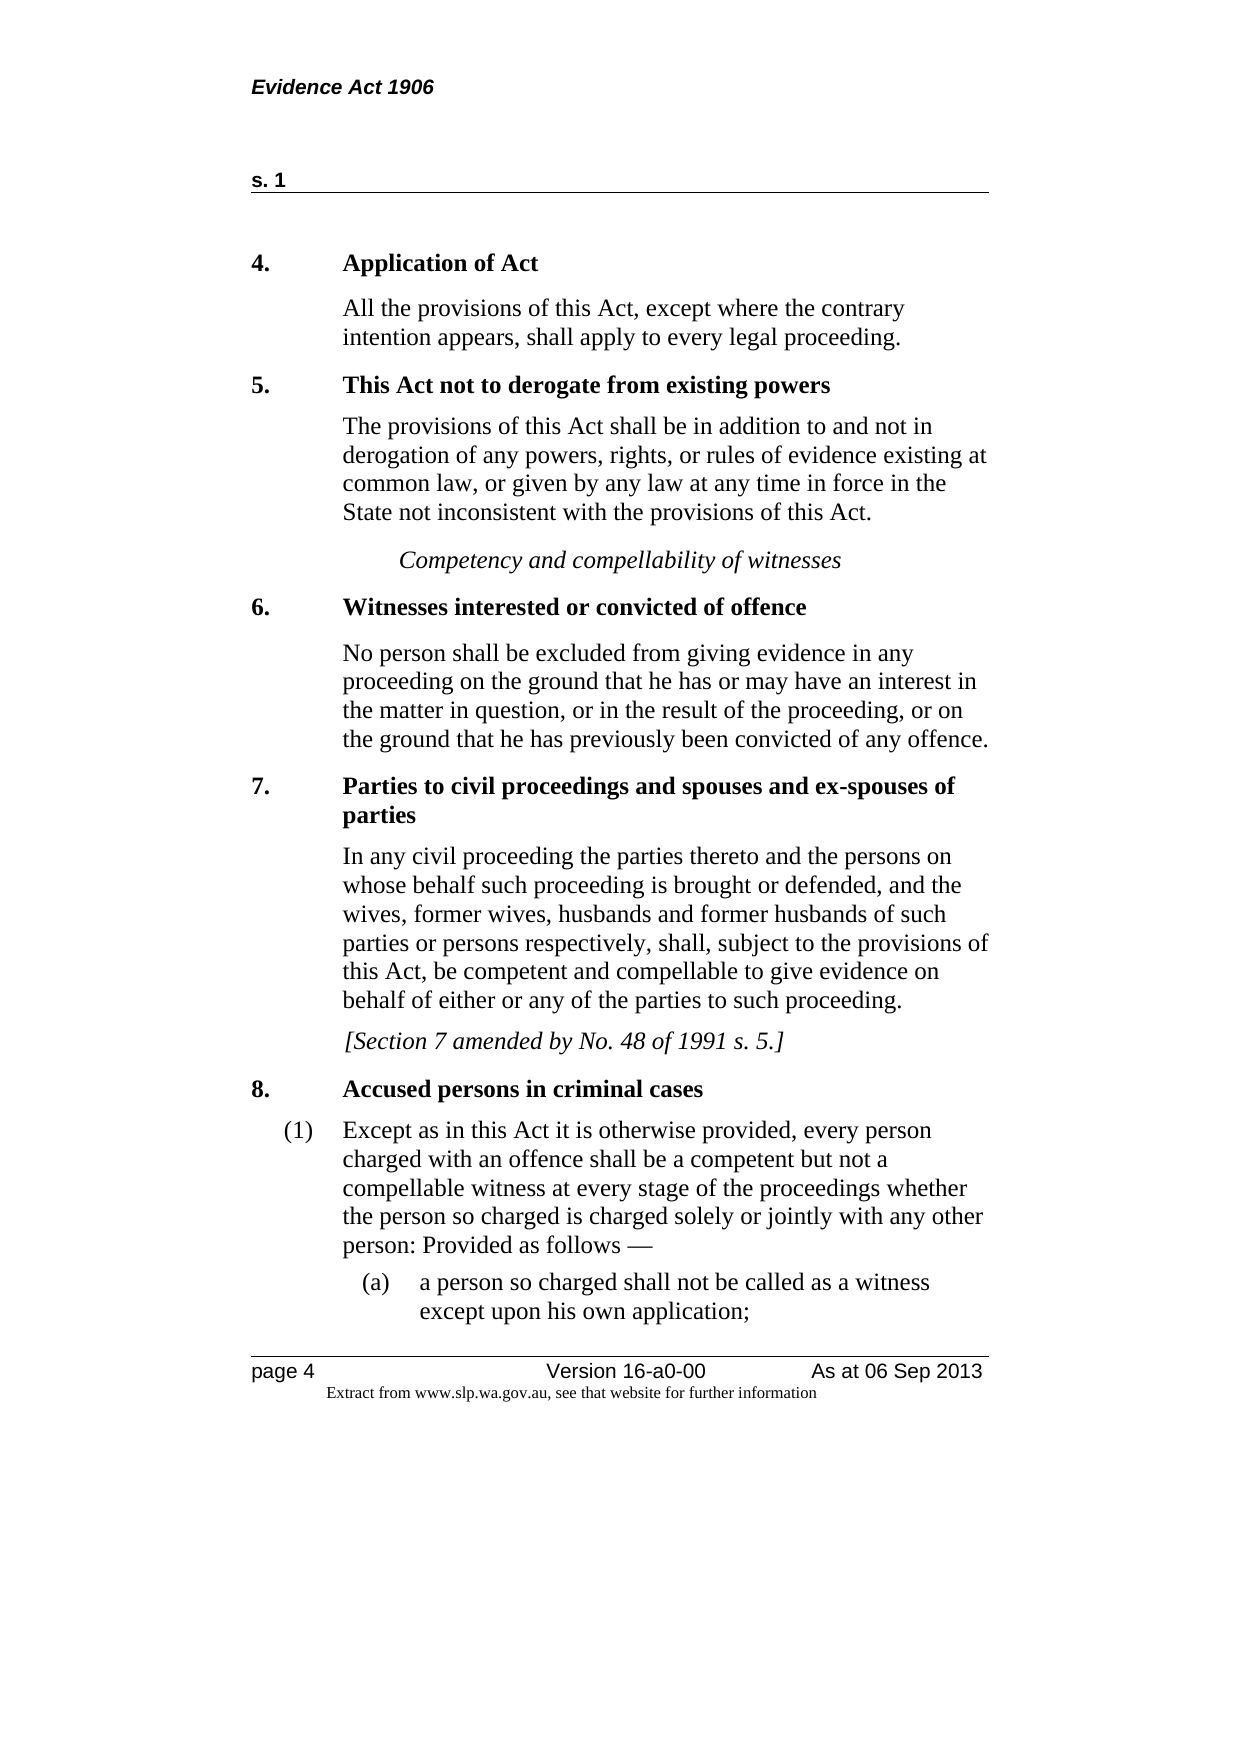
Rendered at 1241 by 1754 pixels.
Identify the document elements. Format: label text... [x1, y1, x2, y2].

subtitle 7. Parties to civil proceedings and spouses and ex-spouses of parties [251, 771, 989, 829]
text In any civil proceeding the parties thereto and the persons on whose behalf such proceeding is brought or defended, and the wives, former wives, husbands and former husbands of such parties or persons respectively, shall, subject to the provisions of this Act, be competent and compellable to give evidence on behalf of either or any of the parties to such proceeding. [251, 841, 989, 1014]
text [Section 7 amended by No. 48 of 1991 s. 5.] [251, 1026, 989, 1055]
text No person shall be excluded from giving evidence in any proceeding on the ground that he has or may have an interest in the matter in question, or in the result of the proceeding, or on the ground that he has previously been convicted of any offence. [251, 638, 989, 753]
text (1) Except as in this Act it is otherwise provided, every person charged with an offence shall be a competent but not a compellable witness at every stage of the proceedings whether the person so charged is charged solely or jointly with any other person: Provided as follows — [251, 1115, 989, 1259]
text The provisions of this Act shall be in addition to and not in derogation of any powers, rights, or rules of evidence existing at common law, or given by any law at any time in force in the State not inconsistent with the provisions of this Act. [251, 411, 989, 526]
subtitle 5. This Act not to derogate from existing powers [251, 370, 989, 398]
subtitle 4. Application of Act [251, 248, 989, 277]
subtitle 6. Witnesses interested or convicted of offence [251, 592, 989, 621]
subtitle 8. Accused persons in criminal cases [251, 1074, 989, 1103]
subtitle Competency and compellability of witnesses [251, 545, 989, 573]
text All the provisions of this Act, except where the contrary intention appears, shall apply to every legal proceeding. [251, 293, 989, 351]
text (a) a person so charged shall not be called as a witness except upon his own application; [251, 1267, 989, 1325]
